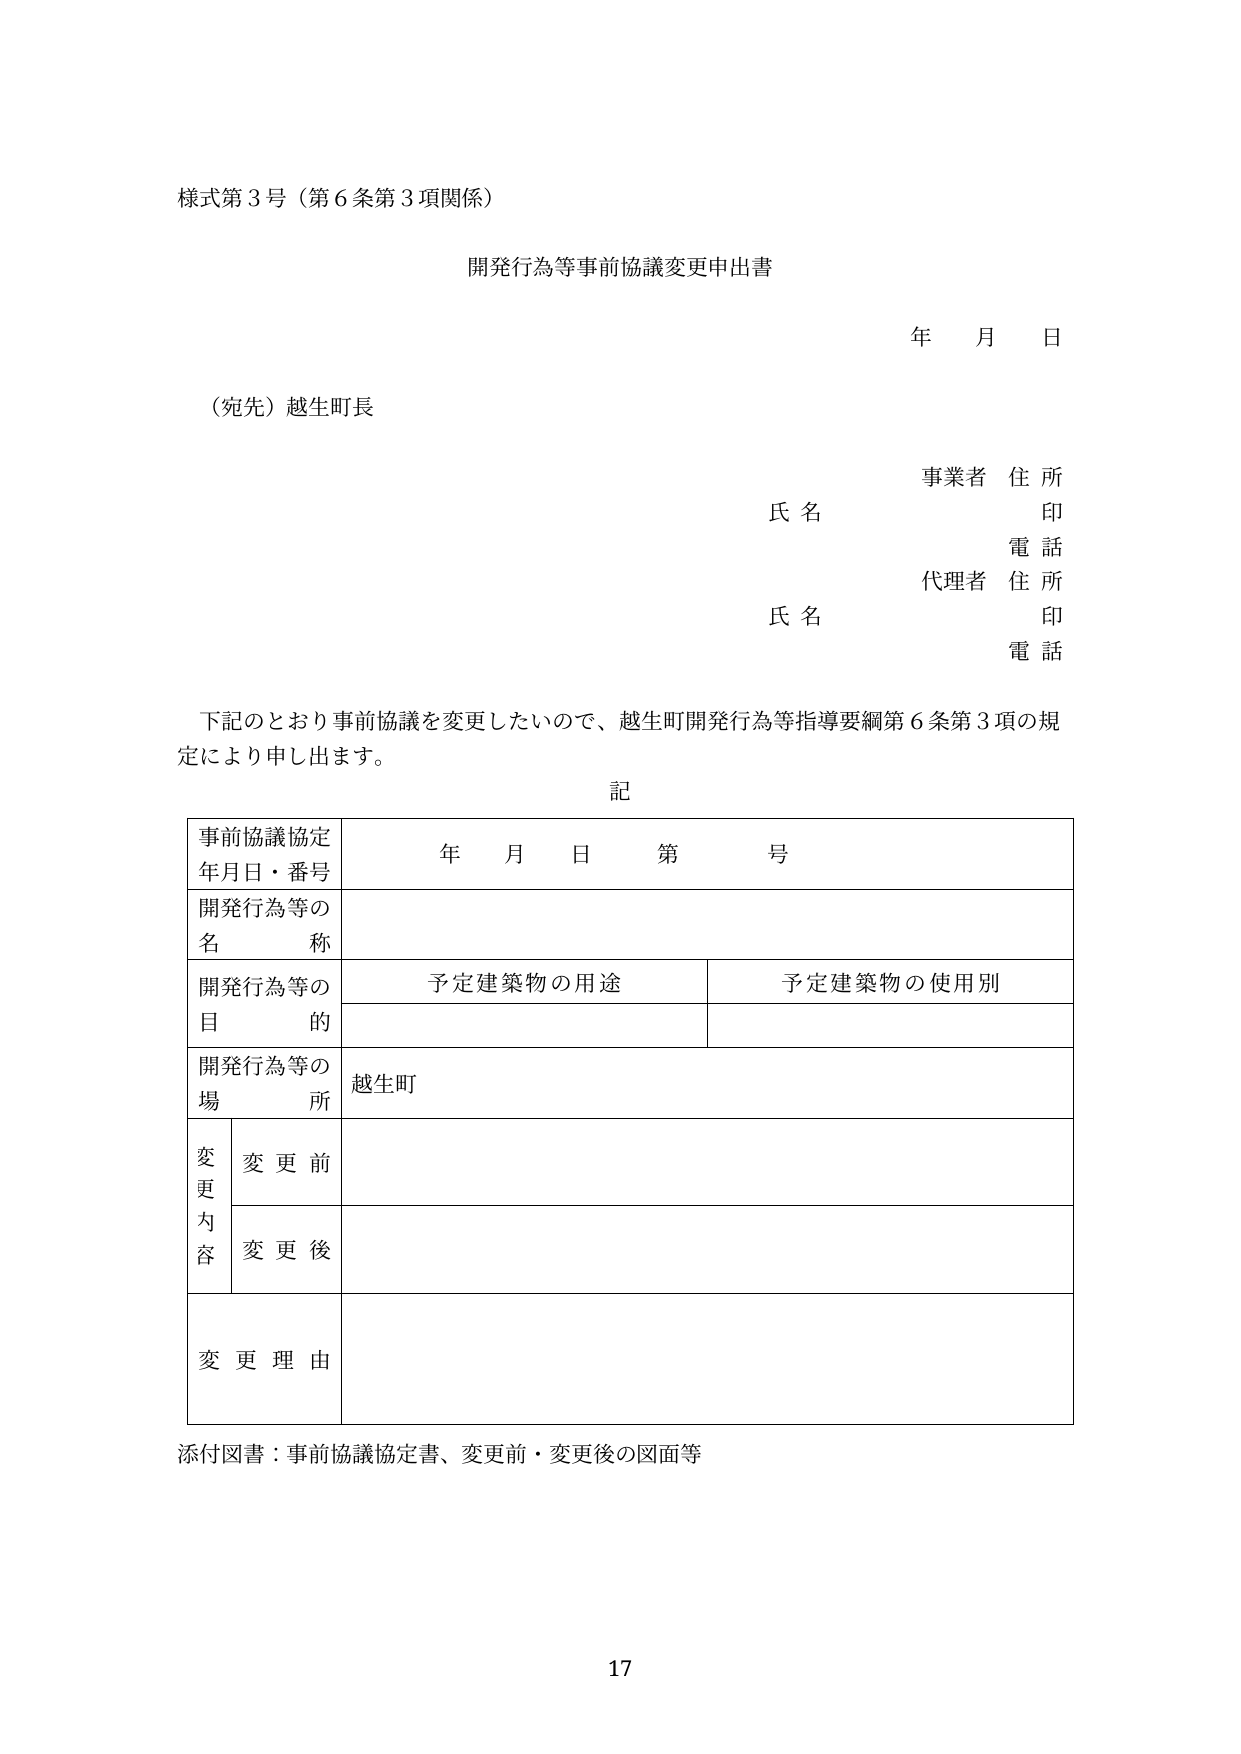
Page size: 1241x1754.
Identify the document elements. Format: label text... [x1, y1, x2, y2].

table_cell 開発行為等の場所 [188, 1048, 341, 1118]
table_header 年 月 日 第 号 [342, 819, 1073, 888]
table_cell [342, 1119, 1073, 1205]
table_cell [342, 1004, 707, 1047]
text 代理者 住所 [177, 563, 1063, 598]
table_cell 予定建築物の使用別 [708, 960, 1073, 1003]
table_cell 変更理由 [188, 1294, 341, 1424]
text 下記のとおり事前協議を変更したいので、越生町開発行為等指導要綱第６条第３項の規定により申し出ます。 [177, 702, 1063, 772]
text 開発行為等事前協議変更申出書 [177, 249, 1063, 284]
table_header 事前協議協定年月日・番号 [188, 819, 341, 888]
table_cell 変更前 [232, 1119, 341, 1205]
table_cell 越生町 [342, 1048, 1073, 1118]
text 記 [177, 772, 1063, 807]
text 年 月 日 [177, 319, 1063, 353]
table_cell 開発行為等の名称 [188, 890, 341, 959]
text 氏名 印 [177, 598, 1063, 633]
table_cell [342, 1294, 1073, 1424]
table_cell 変更内容 [188, 1119, 231, 1293]
text （宛先）越生町長 [177, 388, 1063, 423]
text 電話 [177, 633, 1063, 668]
text 添付図書：事前協議協定書、変更前・変更後の図面等 [177, 1435, 1063, 1470]
table_cell 予定建築物の用途 [342, 960, 707, 1003]
table_cell 開発行為等の目的 [188, 960, 341, 1047]
table_cell [342, 1206, 1073, 1293]
table_cell [342, 890, 1073, 959]
text 事業者 住所 [177, 458, 1063, 493]
text 電話 [177, 528, 1063, 563]
text 様式第３号（第６条第３項関係） [177, 179, 1063, 214]
text 氏名 印 [177, 493, 1063, 528]
table_cell [708, 1004, 1073, 1047]
table_cell 変更後 [232, 1206, 341, 1293]
